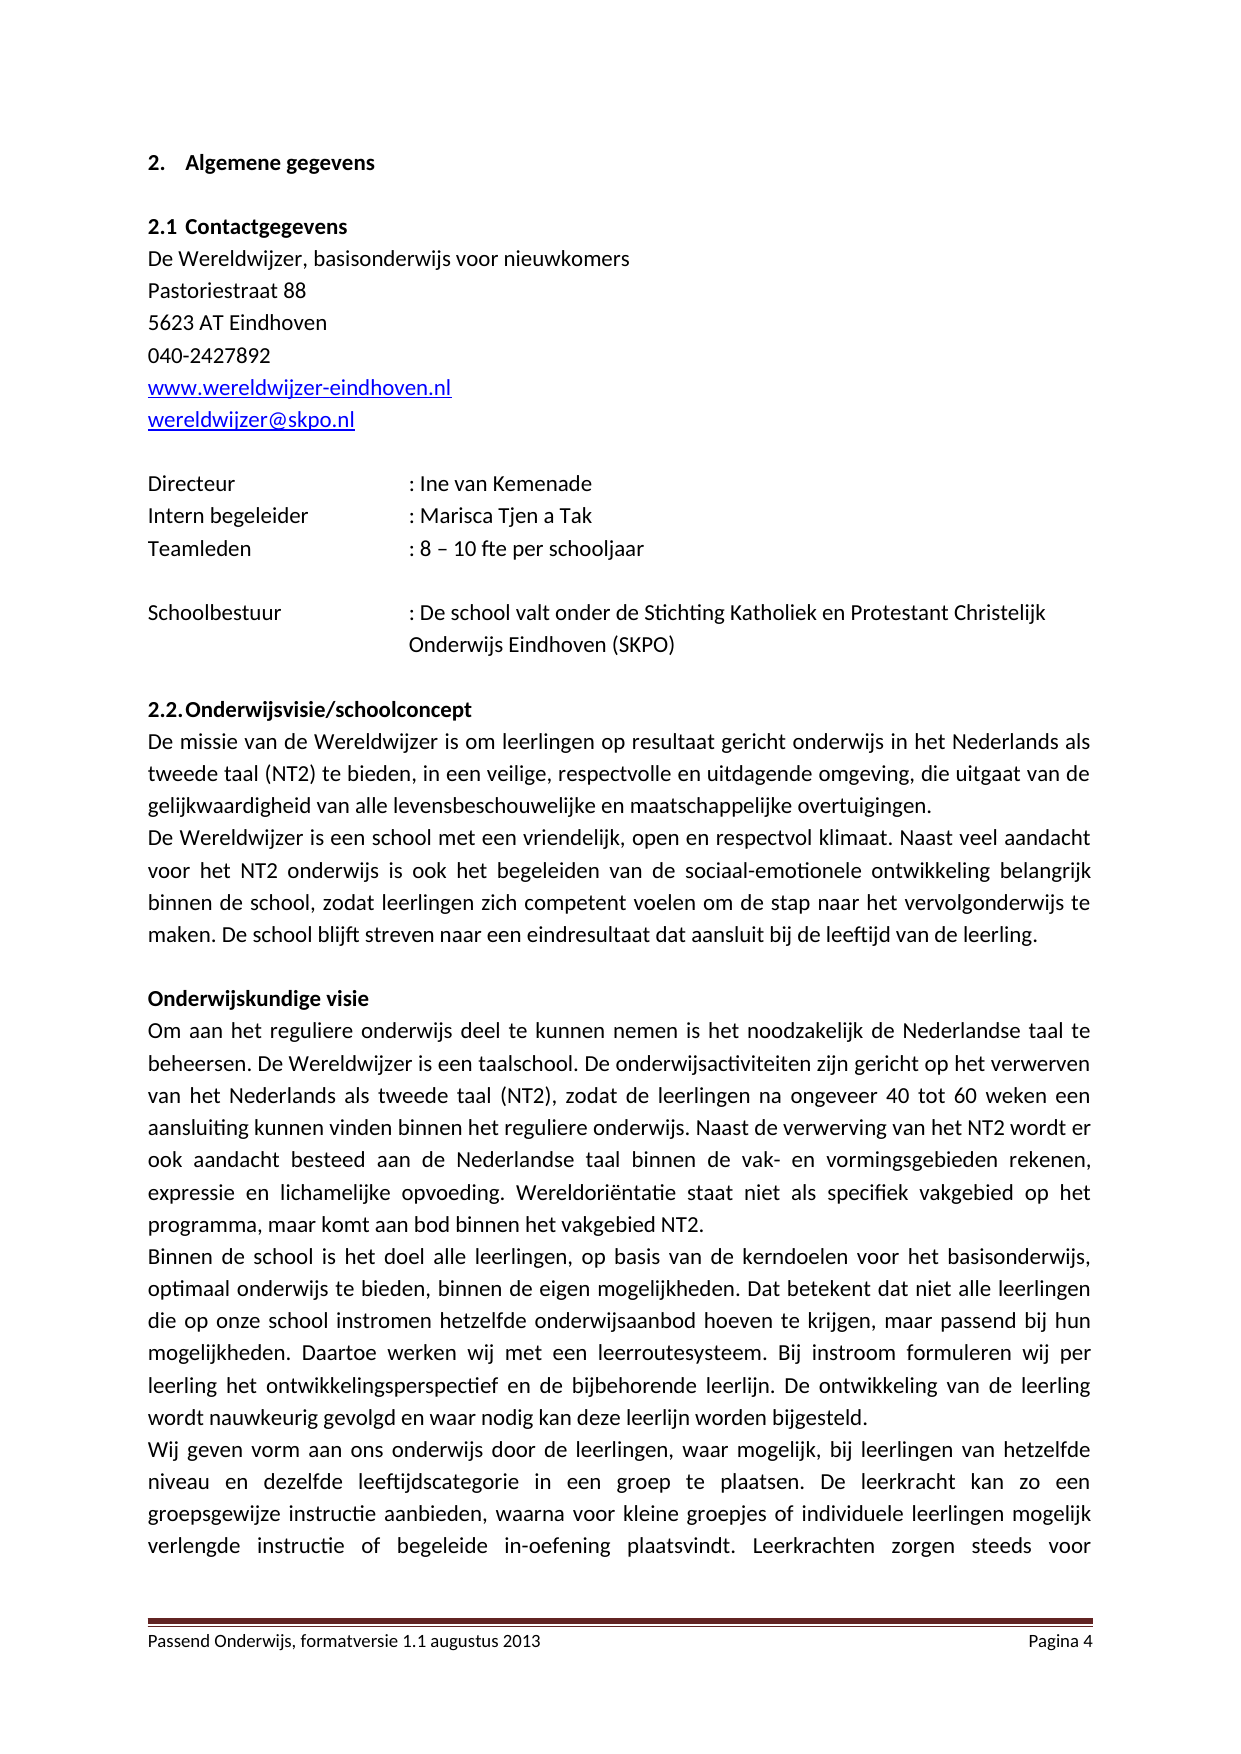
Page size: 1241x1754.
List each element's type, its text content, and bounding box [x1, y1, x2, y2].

list Algemene gegevens [148, 148, 1093, 176]
text De missie van de Wereldwijzer is om leerlingen op resultaat gericht onderwijs in het Nederlands als tweede taal (NT2) te bieden, in een veilige, respectvolle en uitdagende omgeving, die uitgaat van de gelijkwaardigheid van alle levensbeschouwelijke en maatschappelijke overtuigingen. [148, 727, 1093, 819]
list www.wereldwijzer-eindhoven.nl [148, 373, 1093, 401]
list Onderwijsvisie/schoolconcept [148, 695, 1093, 723]
list 5623 AT Eindhoven [148, 308, 1093, 337]
list Teamleden : 8 – 10 fte per schooljaar [148, 534, 1093, 562]
list 040-2427892 [148, 341, 1093, 369]
list Pastoriestraat 88 [148, 276, 1093, 304]
text Binnen de school is het doel alle leerlingen, op basis van de kerndoelen voor het basisonderwijs, optimaal onderwijs te bieden, binnen de eigen mogelijkheden. Dat betekent dat niet alle leerlingen die op onze school instromen hetzelfde onderwijsaanbod hoeven te krijgen, maar passend bij hun mogelijkheden. Daartoe werken wij met een leerroutesysteem. Bij instroom formuleren wij per leerling het ontwikkelingsperspectief en de bijbehorende leerlijn. De ontwikkeling van de leerling wordt nauwkeurig gevolgd en waar nodig kan deze leerlijn worden bijgesteld. [148, 1242, 1093, 1431]
list wereldwijzer@skpo.nl [148, 405, 1093, 433]
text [148, 1435, 1093, 1560]
text De Wereldwijzer is een school met een vriendelijk, open en respectvol klimaat. Naast veel aandacht voor het NT2 onderwijs is ook het begeleiden van de sociaal-emotionele ontwikkeling belangrijk binnen de school, zodat leerlingen zich competent voelen om de stap naar het vervolgonderwijs te maken. De school blijft streven naar een eindresultaat dat aansluit bij de leeftijd van de leerling. [148, 823, 1093, 948]
list De Wereldwijzer, basisonderwijs voor nieuwkomers [148, 244, 1093, 272]
text Om aan het reguliere onderwijs deel te kunnen nemen is het noodzakelijk de Nederlandse taal te beheersen. De Wereldwijzer is een taalschool. De onderwijsactiviteiten zijn gericht op het verwerven van het Nederlands als tweede taal (NT2), zodat de leerlingen na ongeveer 40 tot 60 weken een aansluiting kunnen vinden binnen het reguliere onderwijs. Naast de verwerving van het NT2 wordt er ook aandacht besteed aan de Nederlandse taal binnen de vak- en vormingsgebieden rekenen, expressie en lichamelijke opvoeding. Wereldoriëntatie staat niet als specifiek vakgebied op het programma, maar komt aan bod binnen het vakgebied NT2. [148, 1017, 1093, 1238]
list Directeur : Ine van Kemenade [148, 469, 1093, 497]
text Onderwijskundige visie [148, 984, 1093, 1012]
list Intern begeleider : Marisca Tjen a Tak [148, 502, 1093, 530]
list Schoolbestuur : De school valt onder de Stichting Katholiek en Protestant Christelijk Onderwijs Eindhoven (SKPO) [148, 598, 1093, 658]
list Contactgegevens [148, 212, 1093, 240]
